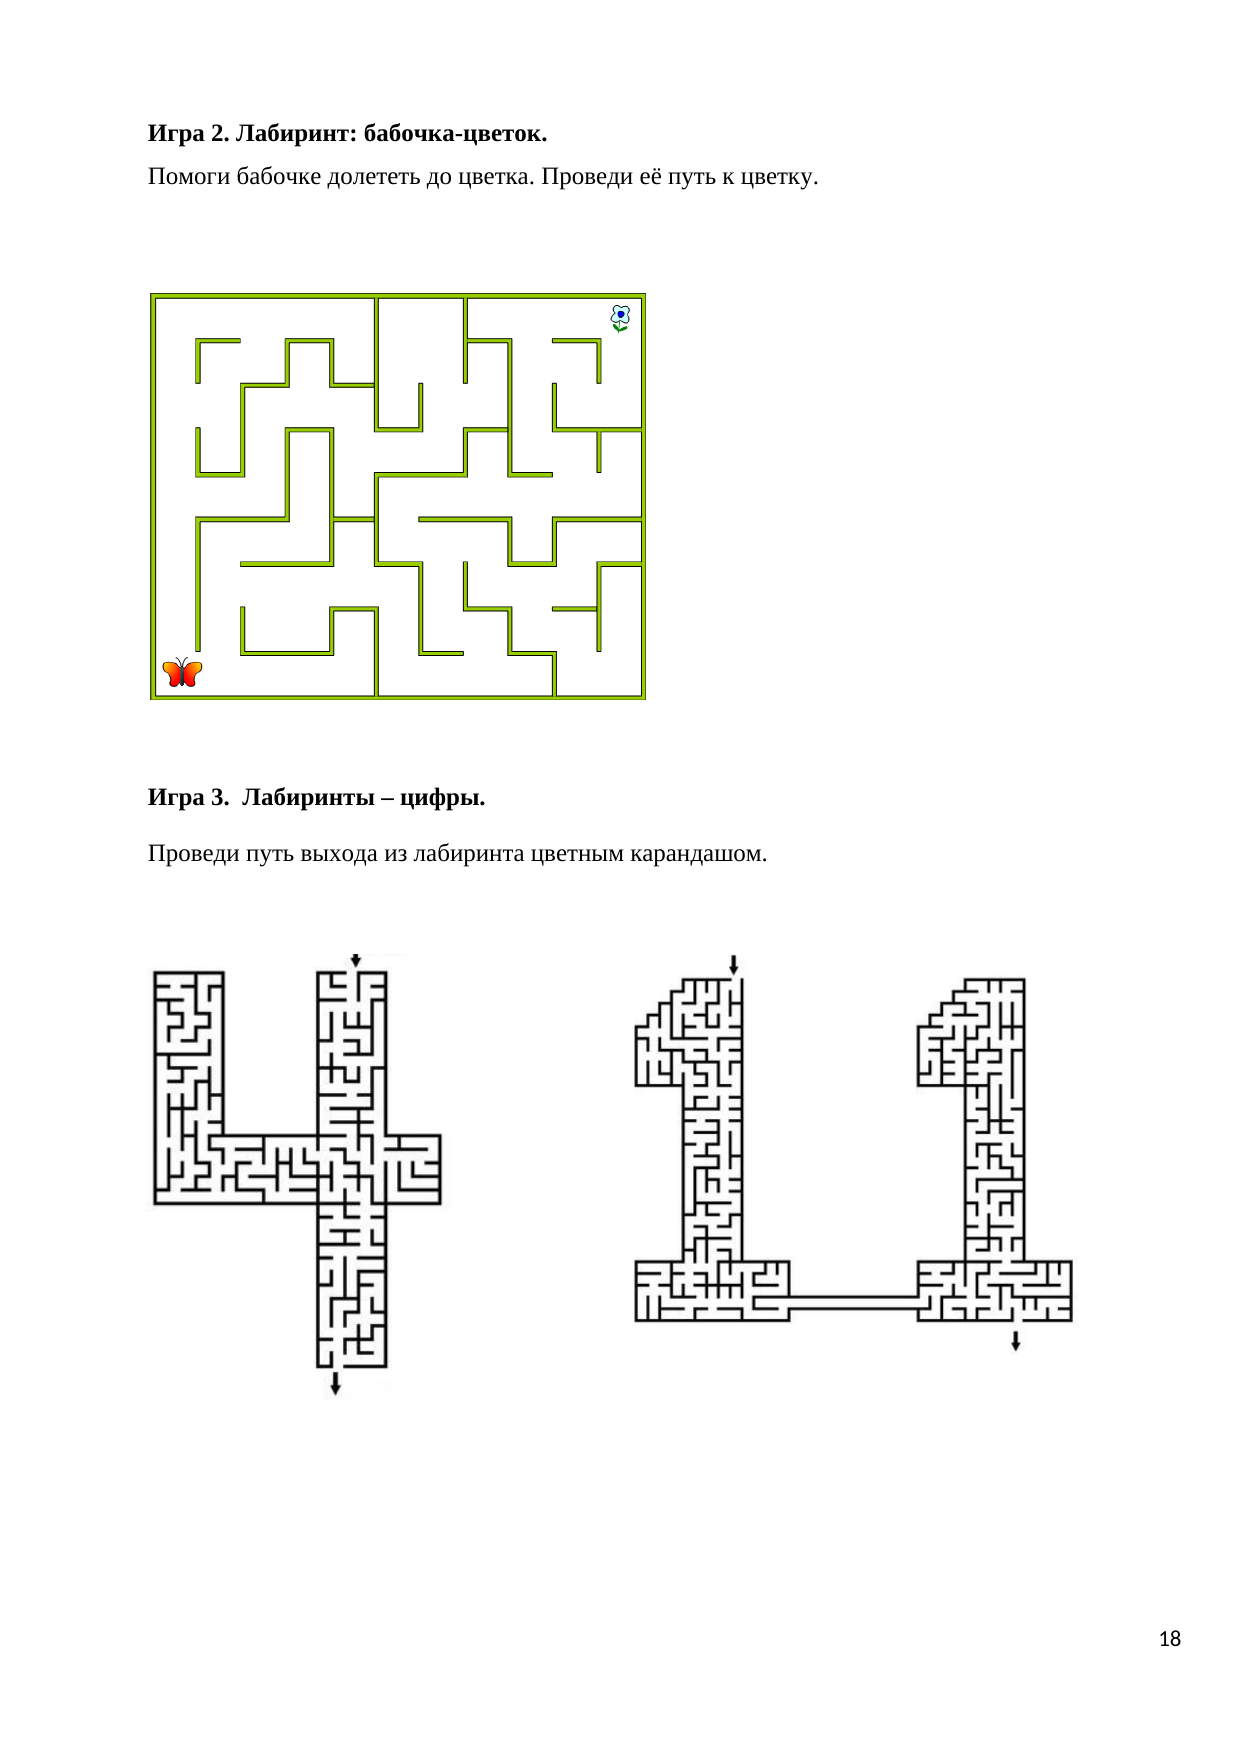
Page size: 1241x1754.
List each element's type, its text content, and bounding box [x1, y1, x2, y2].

text Игра 2. Лабиринт: бабочка-цветок. [148, 118, 1181, 147]
picture [150, 293, 646, 700]
text Игра 3. Лабиринты – цифры. [148, 782, 1181, 811]
picture [609, 954, 1091, 1354]
picture [140, 954, 454, 1401]
text Проведи путь выхода из лабиринта цветным карандашом. [148, 838, 1181, 867]
text Помоги бабочке долететь до цветка. Проведи её путь к цветку. [148, 161, 1181, 190]
